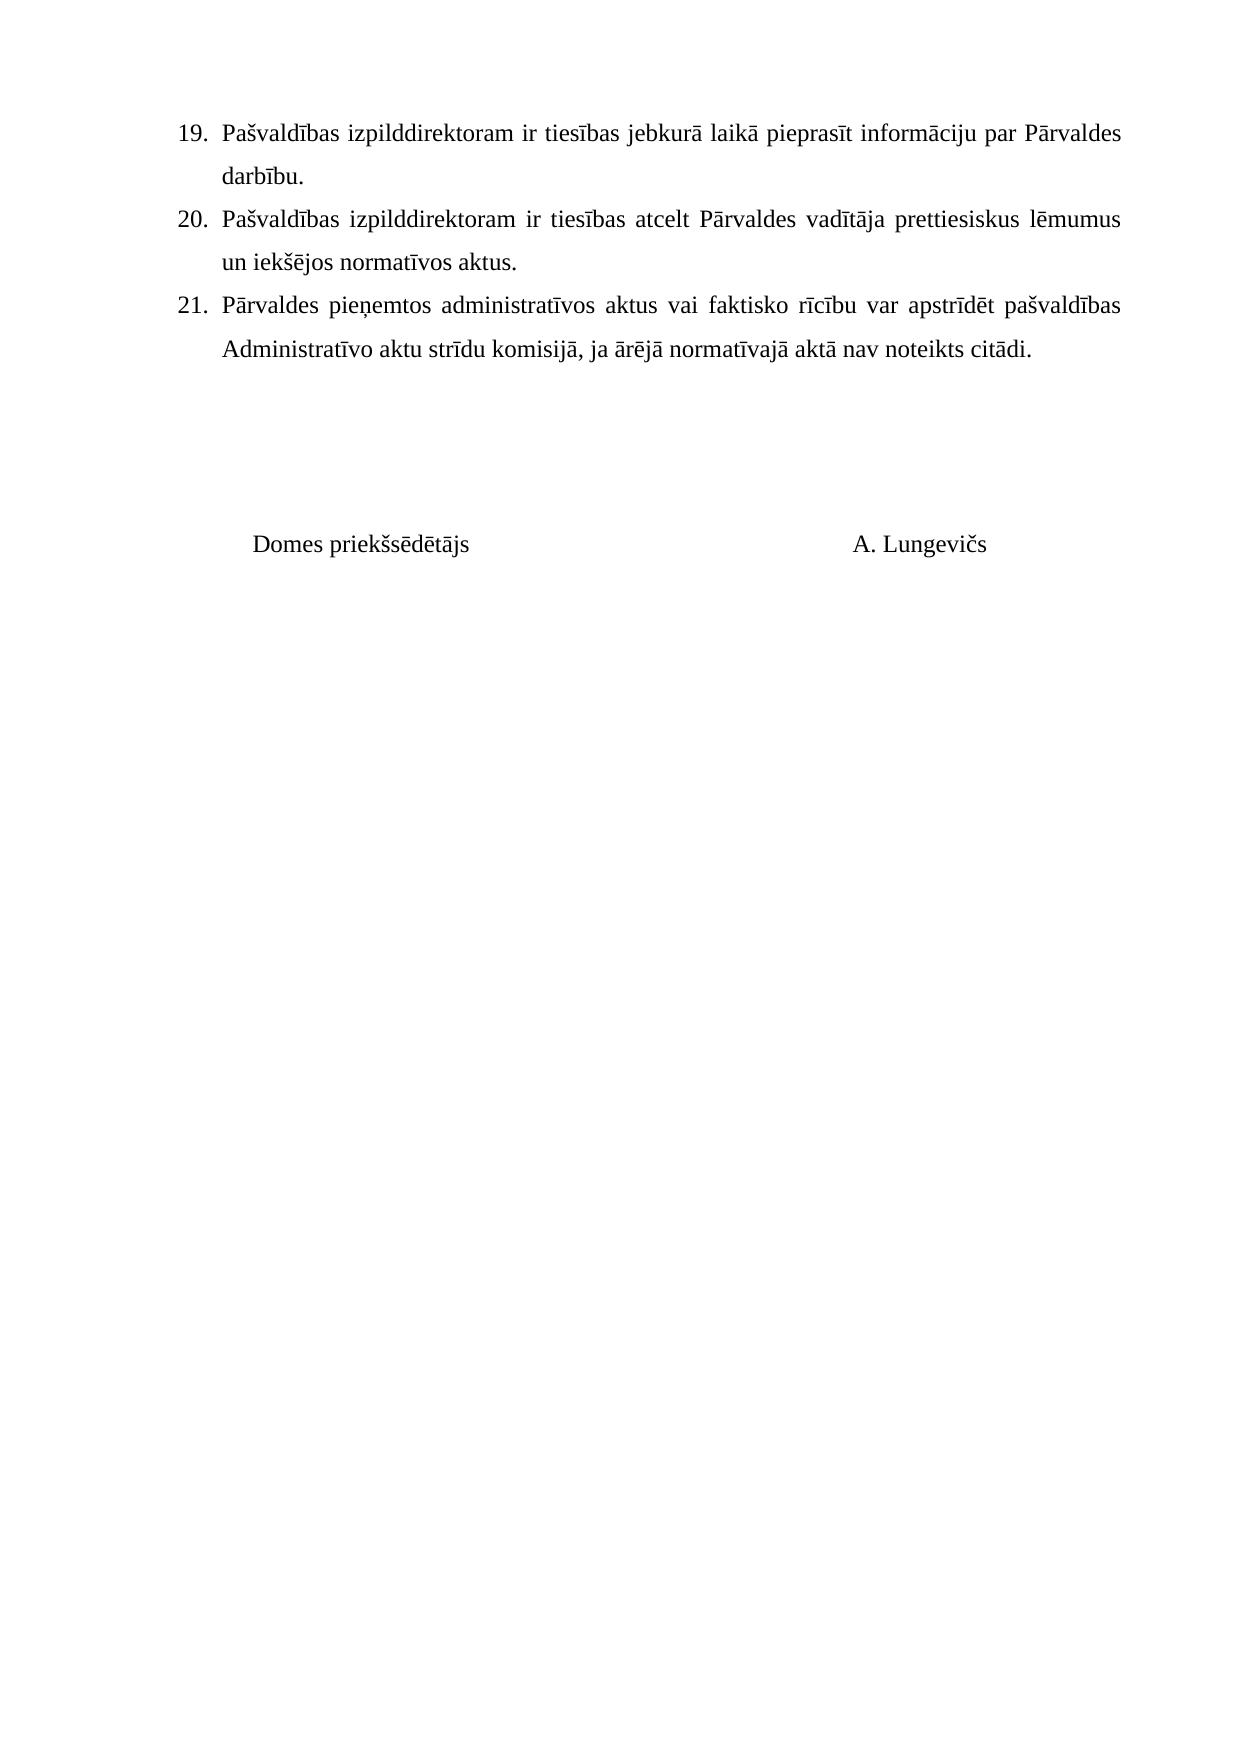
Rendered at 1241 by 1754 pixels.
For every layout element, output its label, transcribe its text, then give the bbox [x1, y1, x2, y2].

text Domes priekšsēdētājs A. Lungevičs [177, 529, 1122, 558]
list Pašvaldības izpilddirektoram ir tiesības jebkurā laikā pieprasīt informāciju par Pārvaldes darbību. [177, 118, 1122, 190]
list Pašvaldības izpilddirektoram ir tiesības atcelt Pārvaldes vadītāja prettiesiskus lēmumus un iekšējos normatīvos aktus. [177, 204, 1122, 276]
list Pārvaldes pieņemtos administratīvos aktus vai faktisko rīcību var apstrīdēt pašvaldības Administratīvo aktu strīdu komisijā, ja ārējā normatīvajā aktā nav noteikts citādi. [177, 291, 1122, 362]
